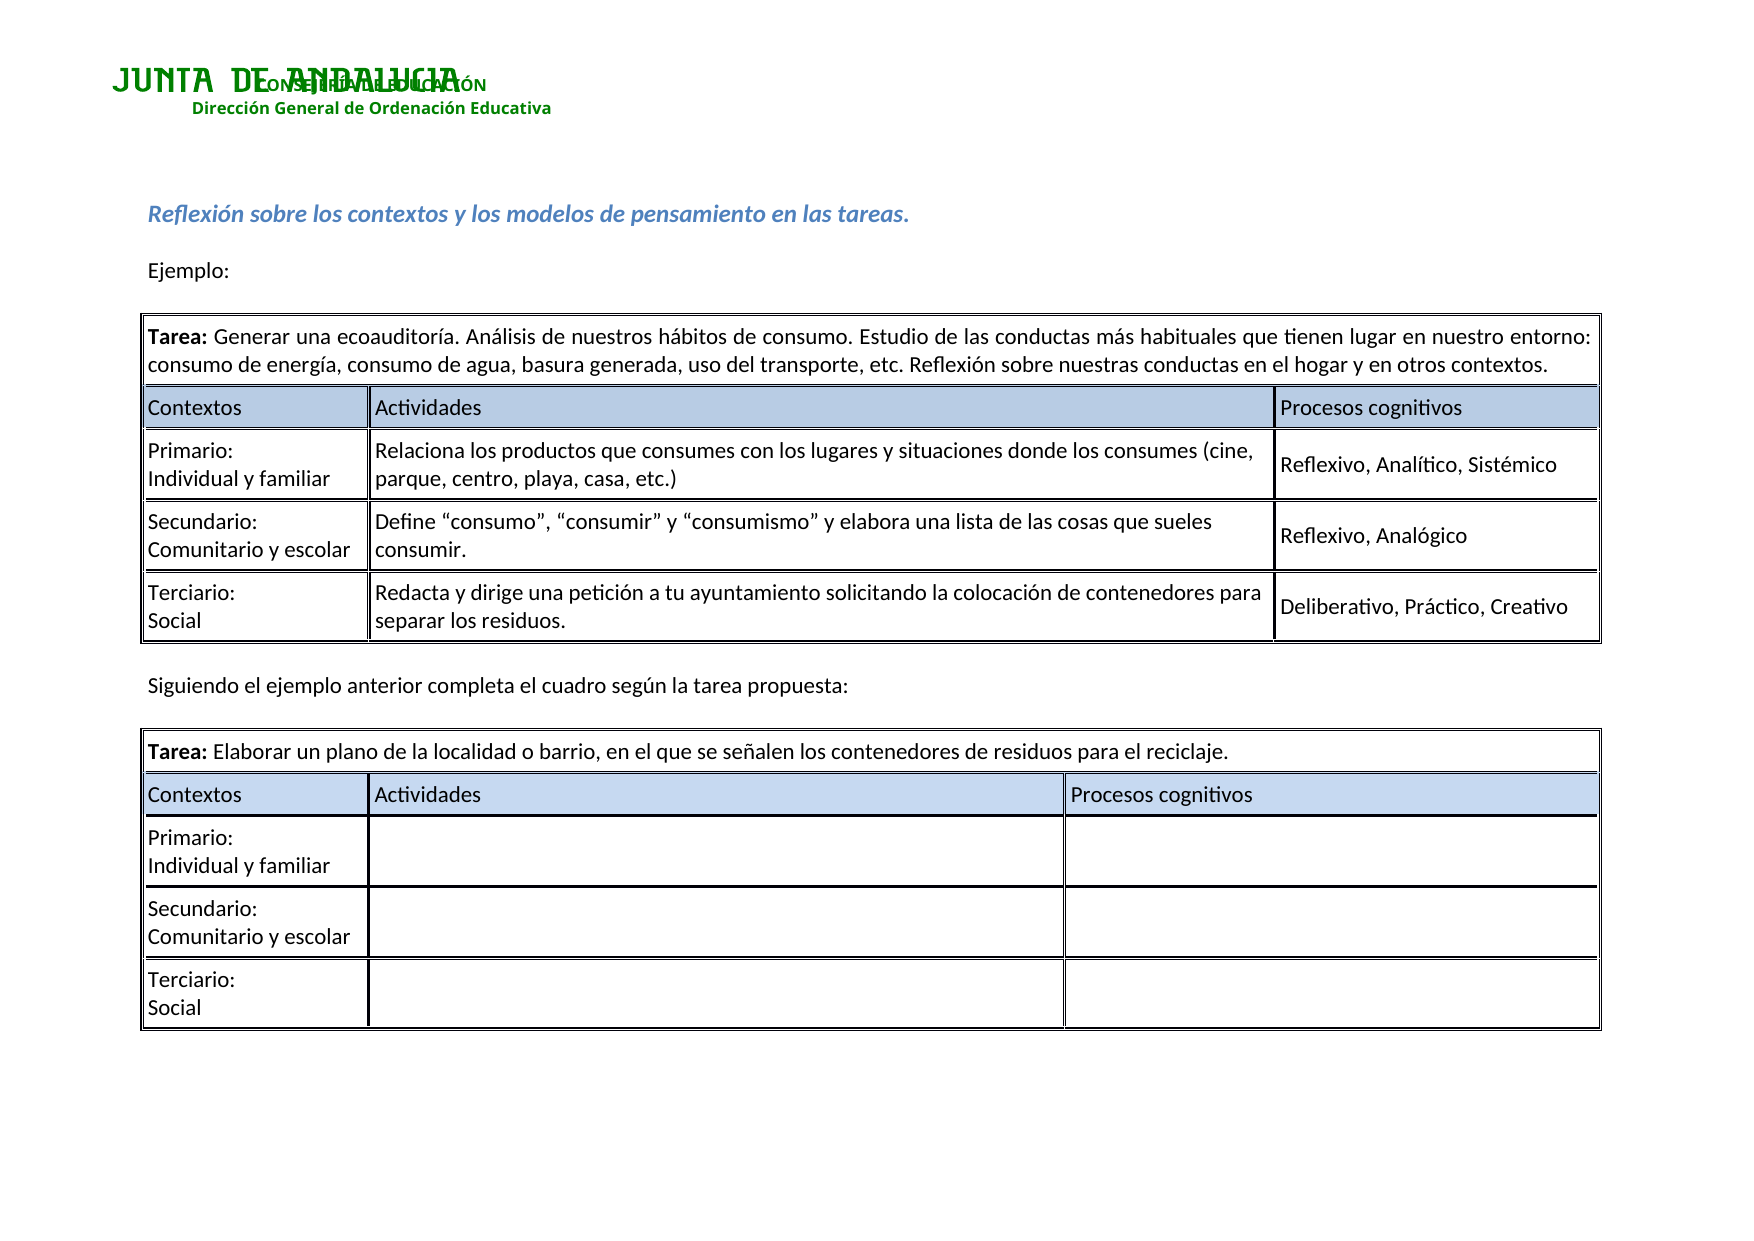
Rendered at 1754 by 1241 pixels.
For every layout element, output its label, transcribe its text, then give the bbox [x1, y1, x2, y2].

table_cell Contextos [142, 384, 369, 427]
table_cell Terciario: Social [144, 956, 368, 1027]
table_cell Procesos cognitivos [1065, 771, 1600, 814]
table_cell Actividades [370, 774, 1063, 814]
subtitle Reflexión sobre los contextos y los modelos de pensamiento en las tareas. [148, 198, 1606, 228]
table_cell Procesos cognitivos [1274, 384, 1600, 427]
table_cell Secundario: Comunitario y escolar [144, 498, 367, 569]
table_cell Define “consumo”, “consumir” y “consumismo” y elabora una lista de las cosas que sueles consumir. [371, 502, 1273, 569]
table_header Tarea: Generar una ecoauditoría. Análisis de nuestros hábitos de consumo. Estudio de las conductas más habituales que tienen lugar en nuestro entorno: consumo de energía, consumo de agua, basura generada, uso del transporte, etc. Reflexión sobre nuestras conductas en el hogar y en otros contextos. [144, 316, 1599, 384]
table_cell [1065, 956, 1599, 1027]
table_cell Deliberativo, Práctico, Creativo [1274, 569, 1599, 640]
table_cell Secundario: Comunitario y escolar [144, 885, 367, 956]
text Ejemplo: [148, 257, 1606, 284]
table_cell Relaciona los productos que consumes con los lugares y situaciones donde los consumes (cine, parque, centro, playa, casa, etc.) [371, 430, 1273, 498]
table_cell [1066, 885, 1599, 956]
table_cell [1066, 814, 1599, 885]
table_cell Terciario: Social [144, 569, 369, 640]
table_cell Redacta y dirige una petición a tu ayuntamiento solicitando la colocación de contenedores para separar los residuos. [369, 573, 1274, 640]
table_cell [370, 817, 1063, 885]
table_cell Primario: Individual y familiar [144, 814, 367, 885]
table_cell Actividades [371, 387, 1273, 427]
text Siguiendo el ejemplo anterior completa el cuadro según la tarea propuesta: [148, 672, 1606, 699]
table_cell [370, 888, 1063, 956]
table_cell Primario: Individual y familiar [142, 427, 369, 498]
table_cell [368, 960, 1065, 1027]
table_cell Contextos [142, 771, 368, 814]
table_cell Reflexivo, Analógico [1276, 498, 1599, 569]
table_cell Reflexivo, Analítico, Sistémico [1274, 427, 1600, 498]
table_header Tarea: Elaborar un plano de la localidad o barrio, en el que se señalen los contenedores de residuos para el reciclaje. [144, 731, 1599, 771]
